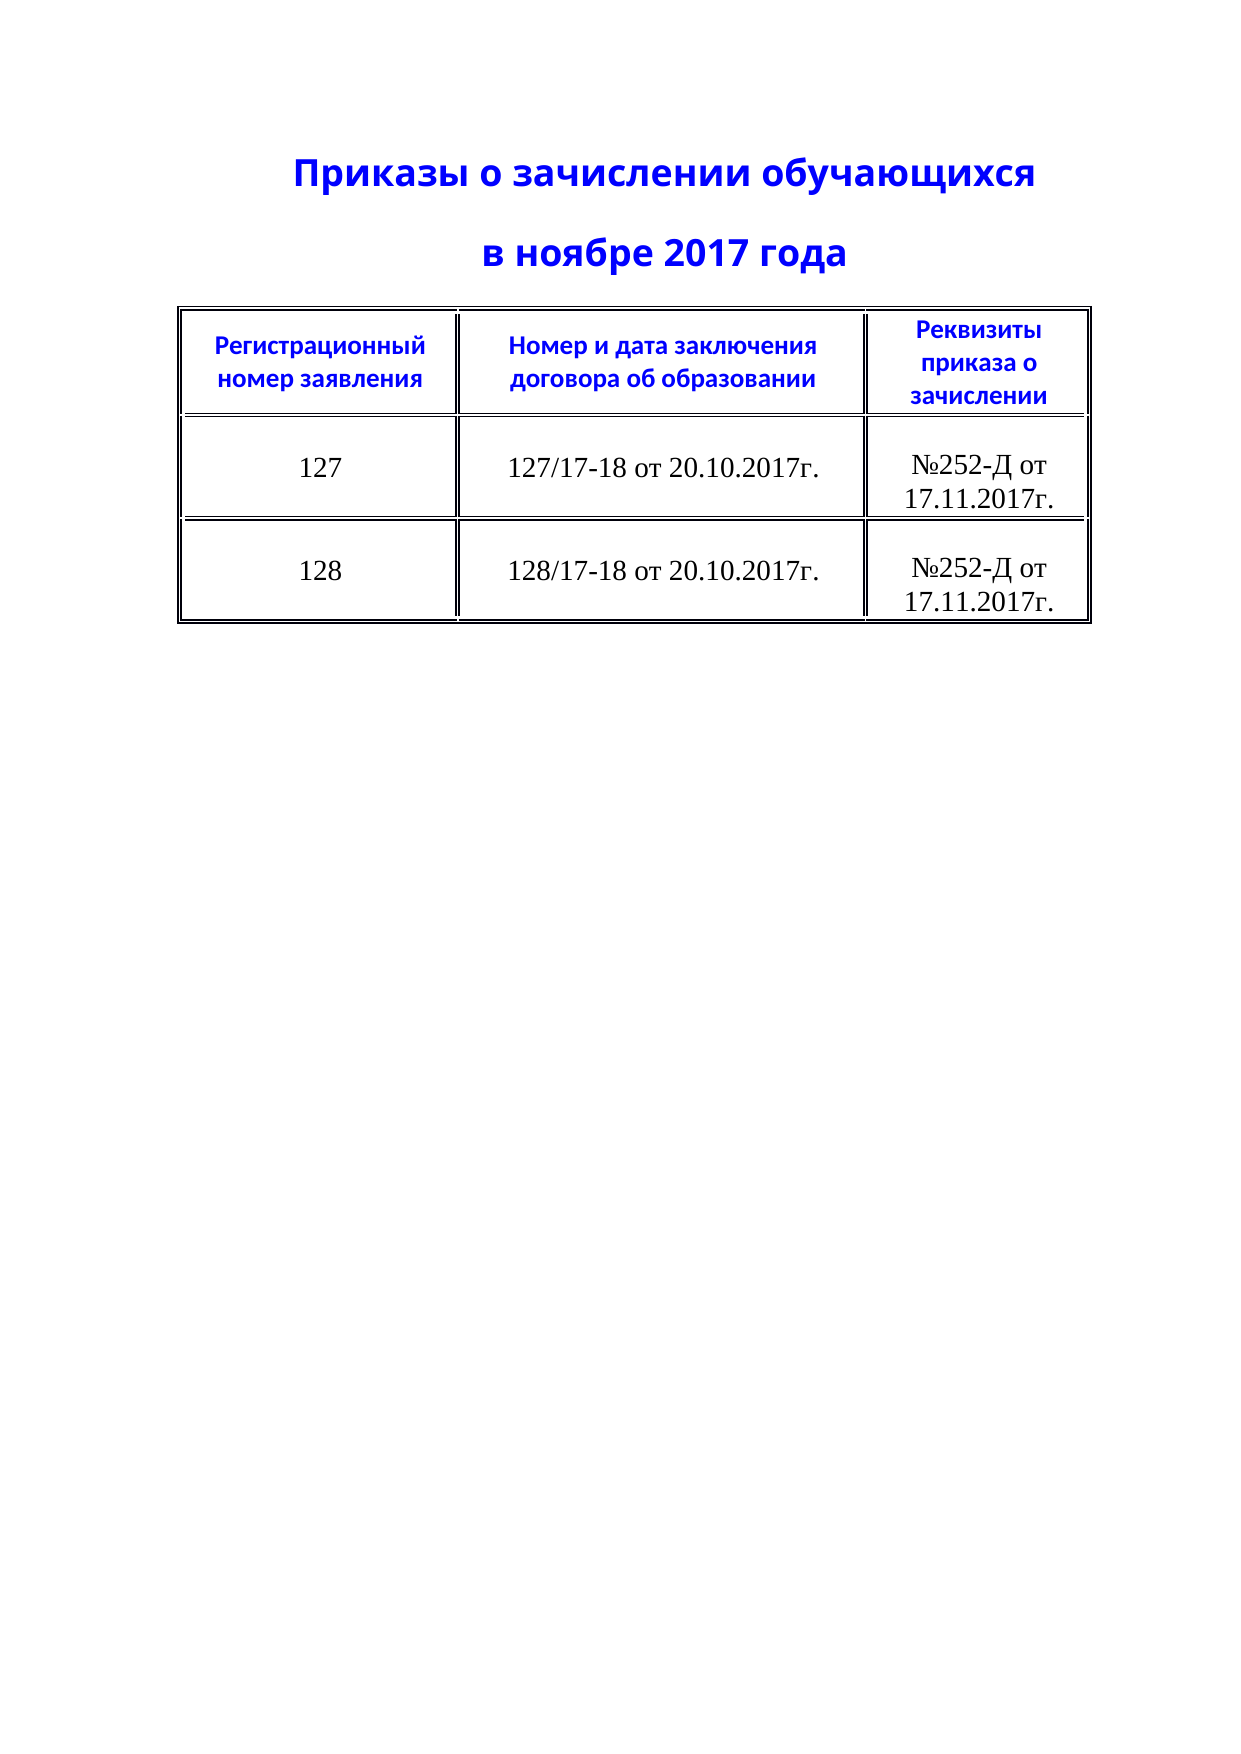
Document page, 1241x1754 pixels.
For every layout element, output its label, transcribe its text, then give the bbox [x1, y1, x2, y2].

table_cell 127/17-18 от 20.10.2017г. [460, 417, 863, 516]
text Приказы о зачислении обучающихся [177, 147, 1152, 198]
table_cell №252-Д от 17.11.2017г. [866, 516, 1089, 619]
table_cell 128/17-18 от 20.10.2017г. [458, 516, 866, 619]
table_cell 127 [180, 413, 458, 516]
table_cell 128 [180, 516, 458, 619]
table_header Регистрационный номер заявления [180, 307, 458, 412]
text в ноябре 2017 года [177, 226, 1152, 277]
table_header Реквизиты приказа о зачислении [866, 311, 1087, 412]
table_cell №252-Д от 17.11.2017г. [866, 413, 1089, 516]
table_header Номер и дата заключения договора об образовании [458, 307, 866, 412]
